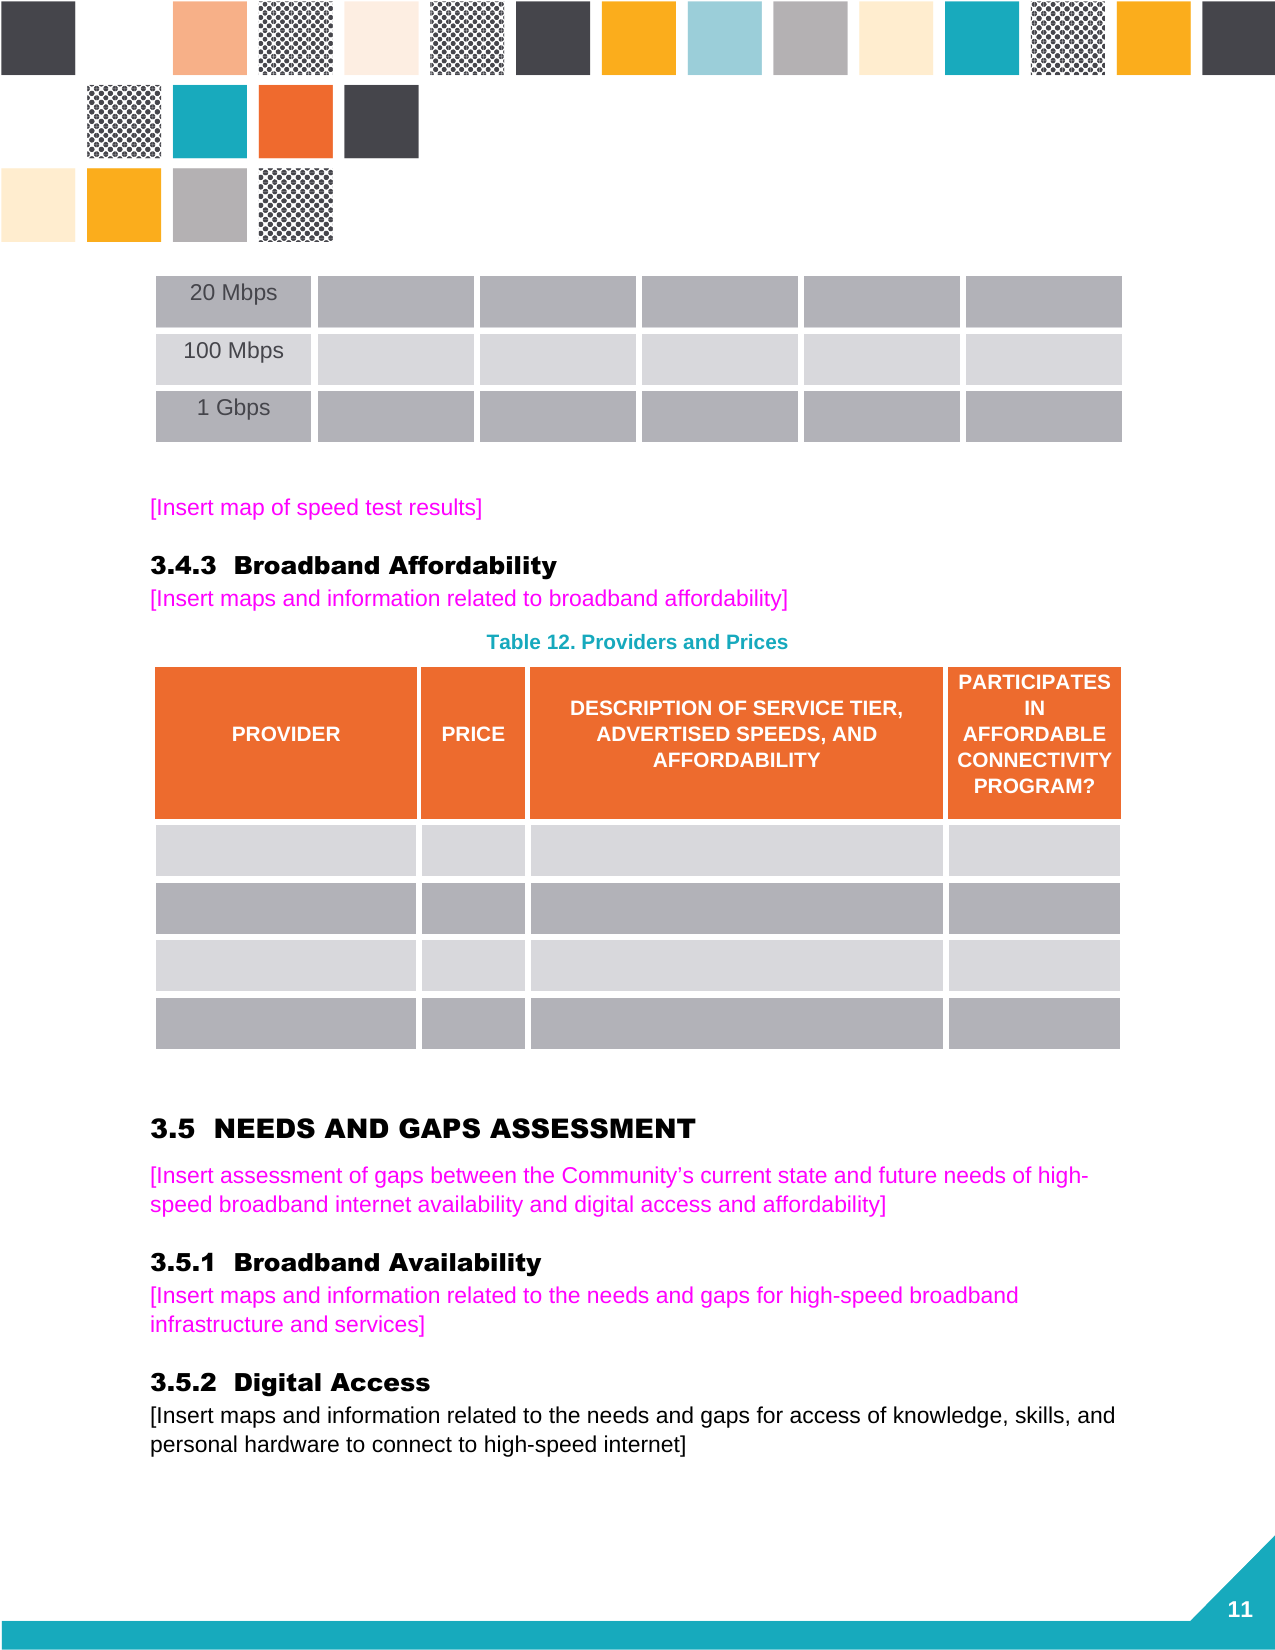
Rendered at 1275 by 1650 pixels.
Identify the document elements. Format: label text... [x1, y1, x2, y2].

text Table 12. Providers and Prices [150, 630, 1125, 654]
table_cell [156, 940, 416, 991]
table_cell [480, 276, 636, 327]
table_cell 100 Mbps [156, 334, 311, 385]
table_cell [156, 998, 416, 1049]
table_cell [531, 940, 943, 991]
subtitle Needs and Gaps Assessment [150, 1108, 1125, 1147]
table_cell [480, 391, 636, 442]
table_cell [804, 276, 960, 327]
table_cell [966, 334, 1122, 385]
table_cell [804, 334, 960, 385]
table_cell 1 Gbps [156, 391, 311, 442]
table_header Provider [155, 667, 417, 819]
table_cell [642, 276, 798, 327]
table_cell [156, 883, 416, 934]
subtitle Digital Access [150, 1364, 1125, 1399]
table_cell [949, 940, 1120, 991]
subtitle Broadband Affordability [150, 547, 1125, 582]
table_cell [422, 940, 525, 991]
table_cell [318, 276, 474, 327]
picture [1, 1, 1275, 245]
table_cell [531, 998, 943, 1049]
table_cell [949, 825, 1120, 876]
picture [1, 1499, 1275, 1650]
table_cell [480, 334, 636, 385]
table_cell [422, 825, 525, 876]
table_cell [642, 334, 798, 385]
table_header Participates in Affordable Connectivity Program? [948, 667, 1121, 819]
table_cell [966, 391, 1122, 442]
table_cell [156, 825, 416, 876]
table_cell [531, 825, 943, 876]
table_cell [949, 883, 1120, 934]
table_header Price [421, 667, 525, 819]
table_cell [318, 334, 474, 385]
table_header DESCRIPTION OF SERVICE TIER, ADVERTISED SPEEDS, AND AFFORDABILITY [530, 667, 943, 819]
table_cell [422, 998, 525, 1049]
table_cell [966, 276, 1122, 327]
subtitle Broadband Availability [150, 1244, 1125, 1279]
table_cell 20 Mbps [156, 276, 311, 327]
table_cell [422, 883, 525, 934]
table_cell [531, 883, 943, 934]
table_cell [642, 391, 798, 442]
table_cell [804, 391, 960, 442]
table_cell [318, 391, 474, 442]
table_cell [949, 998, 1120, 1049]
